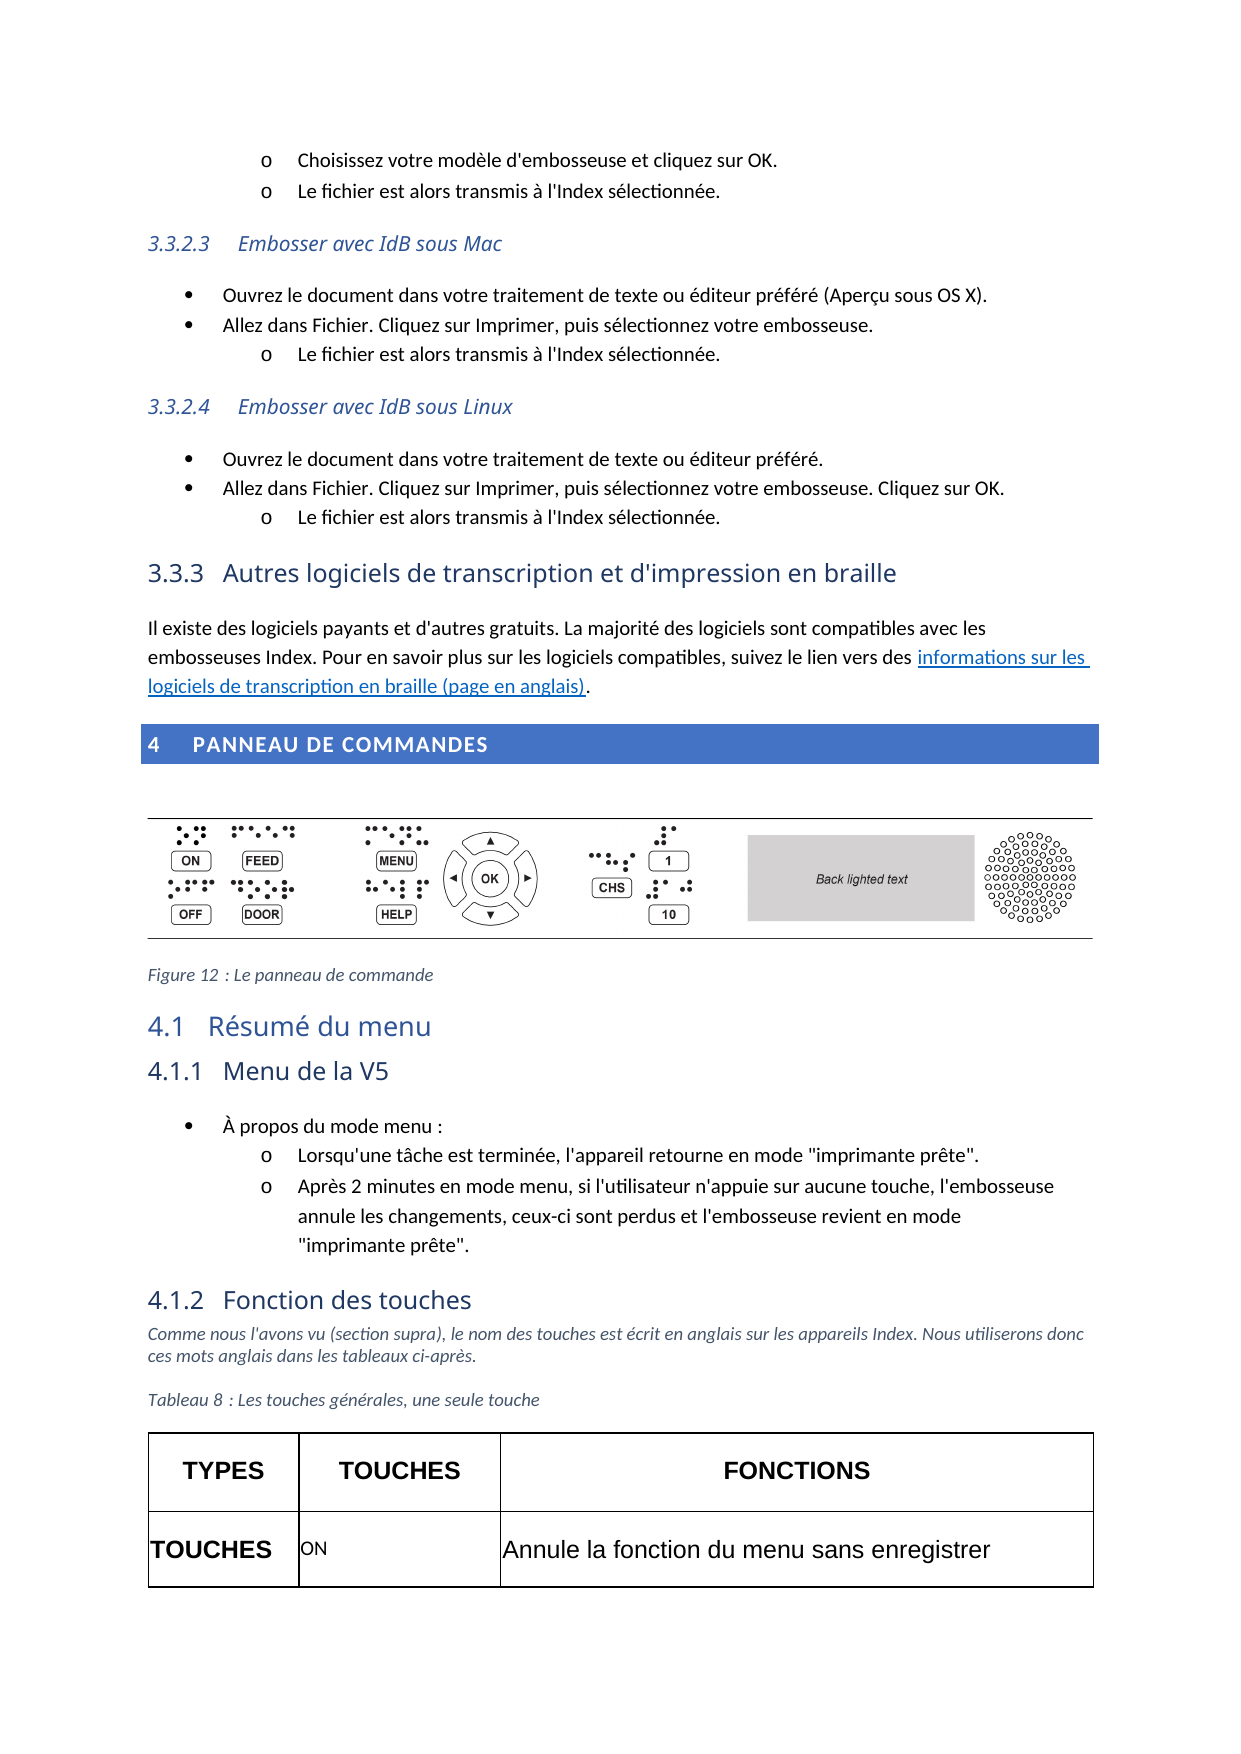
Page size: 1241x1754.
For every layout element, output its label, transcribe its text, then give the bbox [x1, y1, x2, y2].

table_cell TOUCHES GÉNÉRALES [149, 1512, 298, 1586]
subtitle Autres logiciels de transcription et d'impression en braille [148, 555, 1093, 589]
list Lorsqu'une tâche est terminée, l'appareil retourne en mode "imprimante prête". [260, 1143, 1093, 1169]
list Allez dans Fichier. Cliquez sur Imprimer, puis sélectionnez votre embosseuse. Cliquez sur OK. [185, 475, 1093, 500]
table_header FONCTIONS [501, 1434, 1093, 1511]
list Allez dans Fichier. Cliquez sur Imprimer, puis sélectionnez votre embosseuse. [185, 312, 1093, 337]
subtitle Embosser avec IdB sous Mac [148, 229, 1093, 258]
subtitle Menu de la V5 [148, 1053, 1093, 1088]
subtitle Panneau de commandes [148, 730, 1093, 758]
table_cell ON [300, 1512, 500, 1586]
list Ouvrez le document dans votre traitement de texte ou éditeur préféré (Aperçu sous OS X). [185, 283, 1093, 308]
picture [147, 818, 1093, 939]
list Le fichier est alors transmis à l'Index sélectionnée. [260, 178, 1093, 204]
subtitle Embosser avec IdB sous Linux [148, 392, 1093, 421]
list Le fichier est alors transmis à l'Index sélectionnée. [260, 504, 1093, 531]
subtitle Fonction des touches [148, 1282, 1093, 1317]
list Ouvrez le document dans votre traitement de texte ou éditeur préféré. [185, 446, 1093, 471]
table_cell Annule la fonction du menu sans enregistrer [501, 1512, 1093, 1586]
list Le fichier est alors transmis à l'Index sélectionnée. [260, 341, 1093, 367]
subtitle Résumé du menu [148, 1007, 1093, 1044]
list À propos du mode menu : [185, 1113, 1093, 1139]
table_header TOUCHES [300, 1434, 500, 1511]
list Après 2 minutes en mode menu, si l'utilisateur n'appuie sur aucune touche, l'embosseuse annule les changements, ceux-ci sont perdus et l'embosseuse revient en mode "imprimante prête". [260, 1173, 1093, 1258]
table_header TYPES [149, 1434, 298, 1511]
text Il existe des logiciels payants et d'autres gratuits. La majorité des logiciels sont compatibles avec les embosseuses Index. Pour en savoir plus sur les logiciels compatibles, suivez le lien vers des informations sur les logiciels de transcription en braille (page en anglais). [148, 615, 1093, 699]
text Comme nous l'avons vu (section 2 ci-dessus), le nom des touches est écrit en anglais sur les appareils Index. Nous utiliserons donc ces mots anglais dans les tableaux ci-après. [148, 1322, 1093, 1367]
list Choisissez votre modèle d'embosseuse et cliquez sur OK. [260, 148, 1093, 174]
